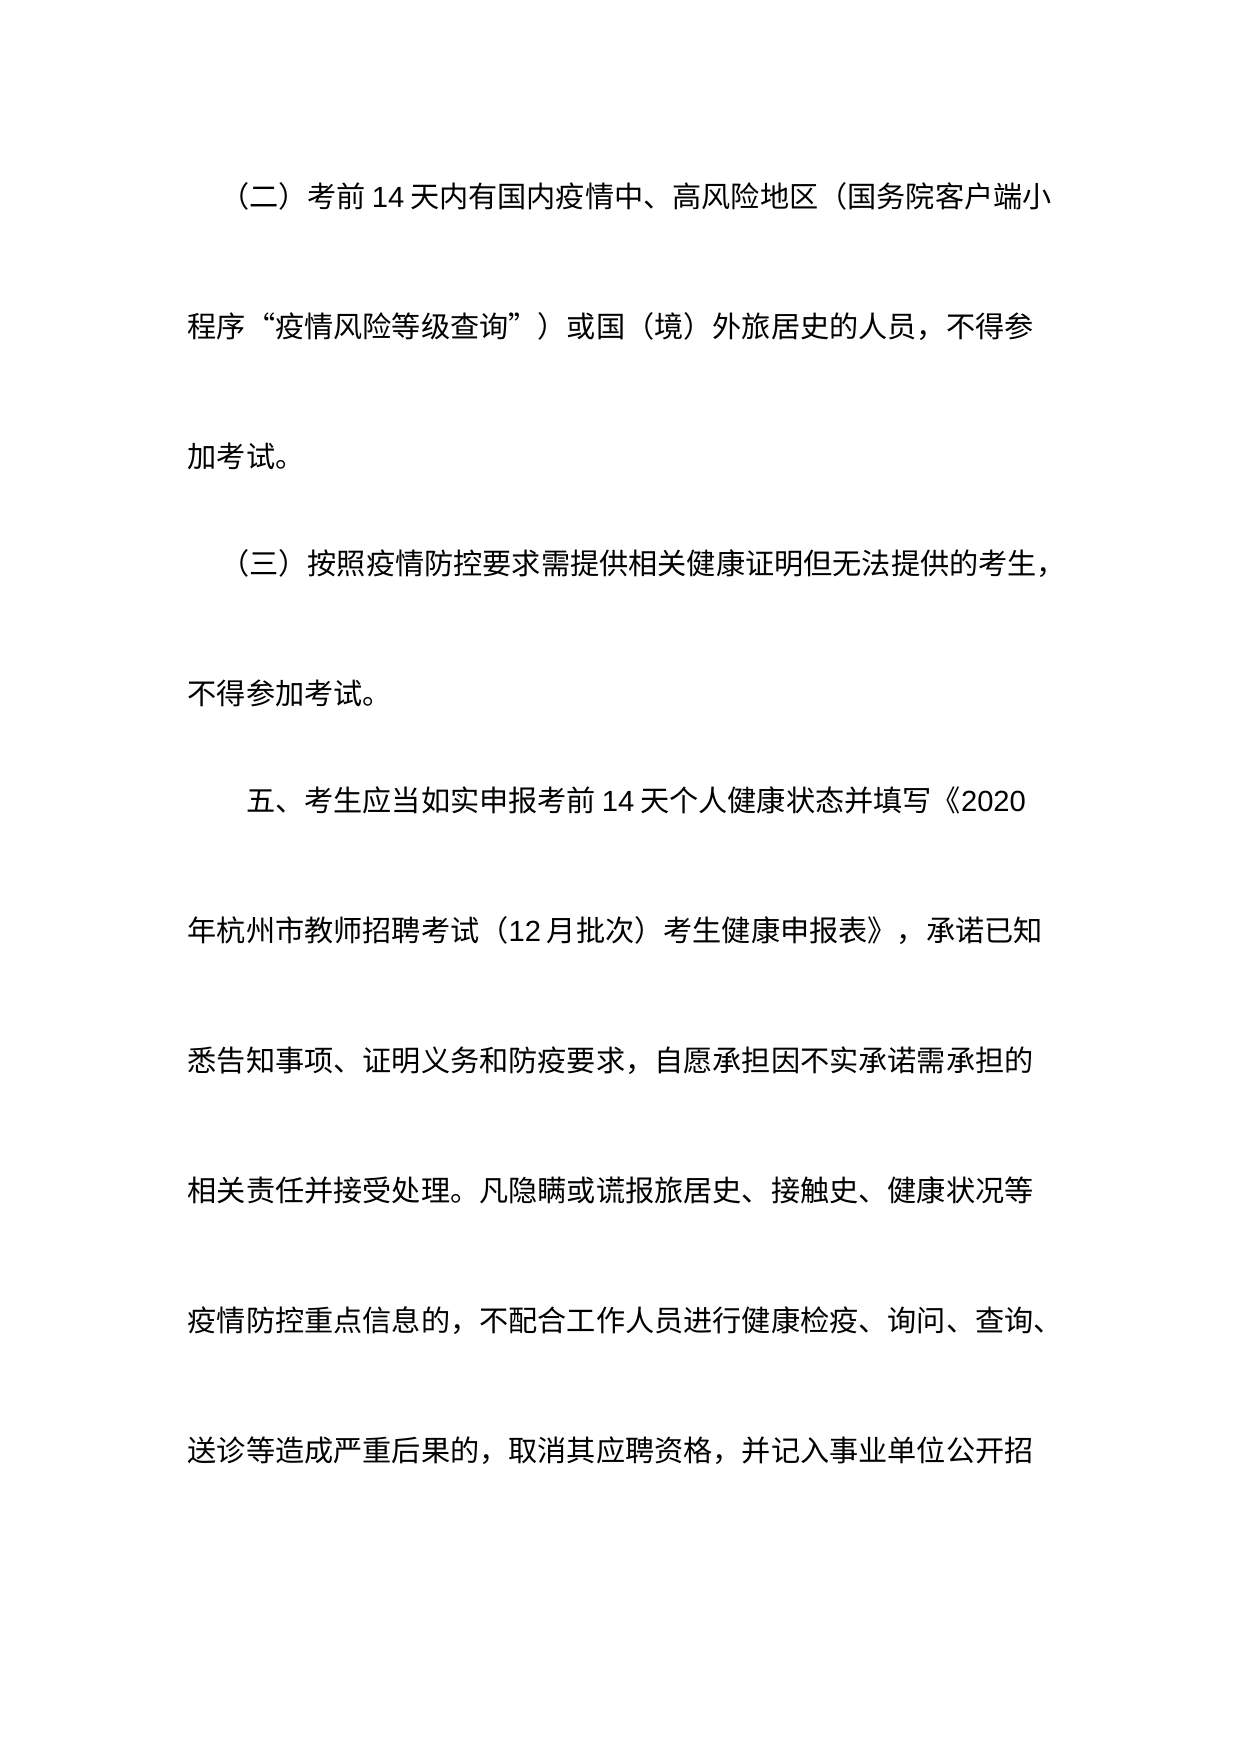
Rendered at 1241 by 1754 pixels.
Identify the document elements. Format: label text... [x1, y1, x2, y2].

text （二）考前14天内有国内疫情中、高风险地区（国务院客户端小程序“疫情风险等级查询”）或国（境）外旅居史的人员，不得参加考试。 [187, 162, 1053, 487]
text （三）按照疫情防控要求需提供相关健康证明但无法提供的考生，不得参加考试。 [187, 529, 1053, 724]
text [187, 767, 1053, 1482]
